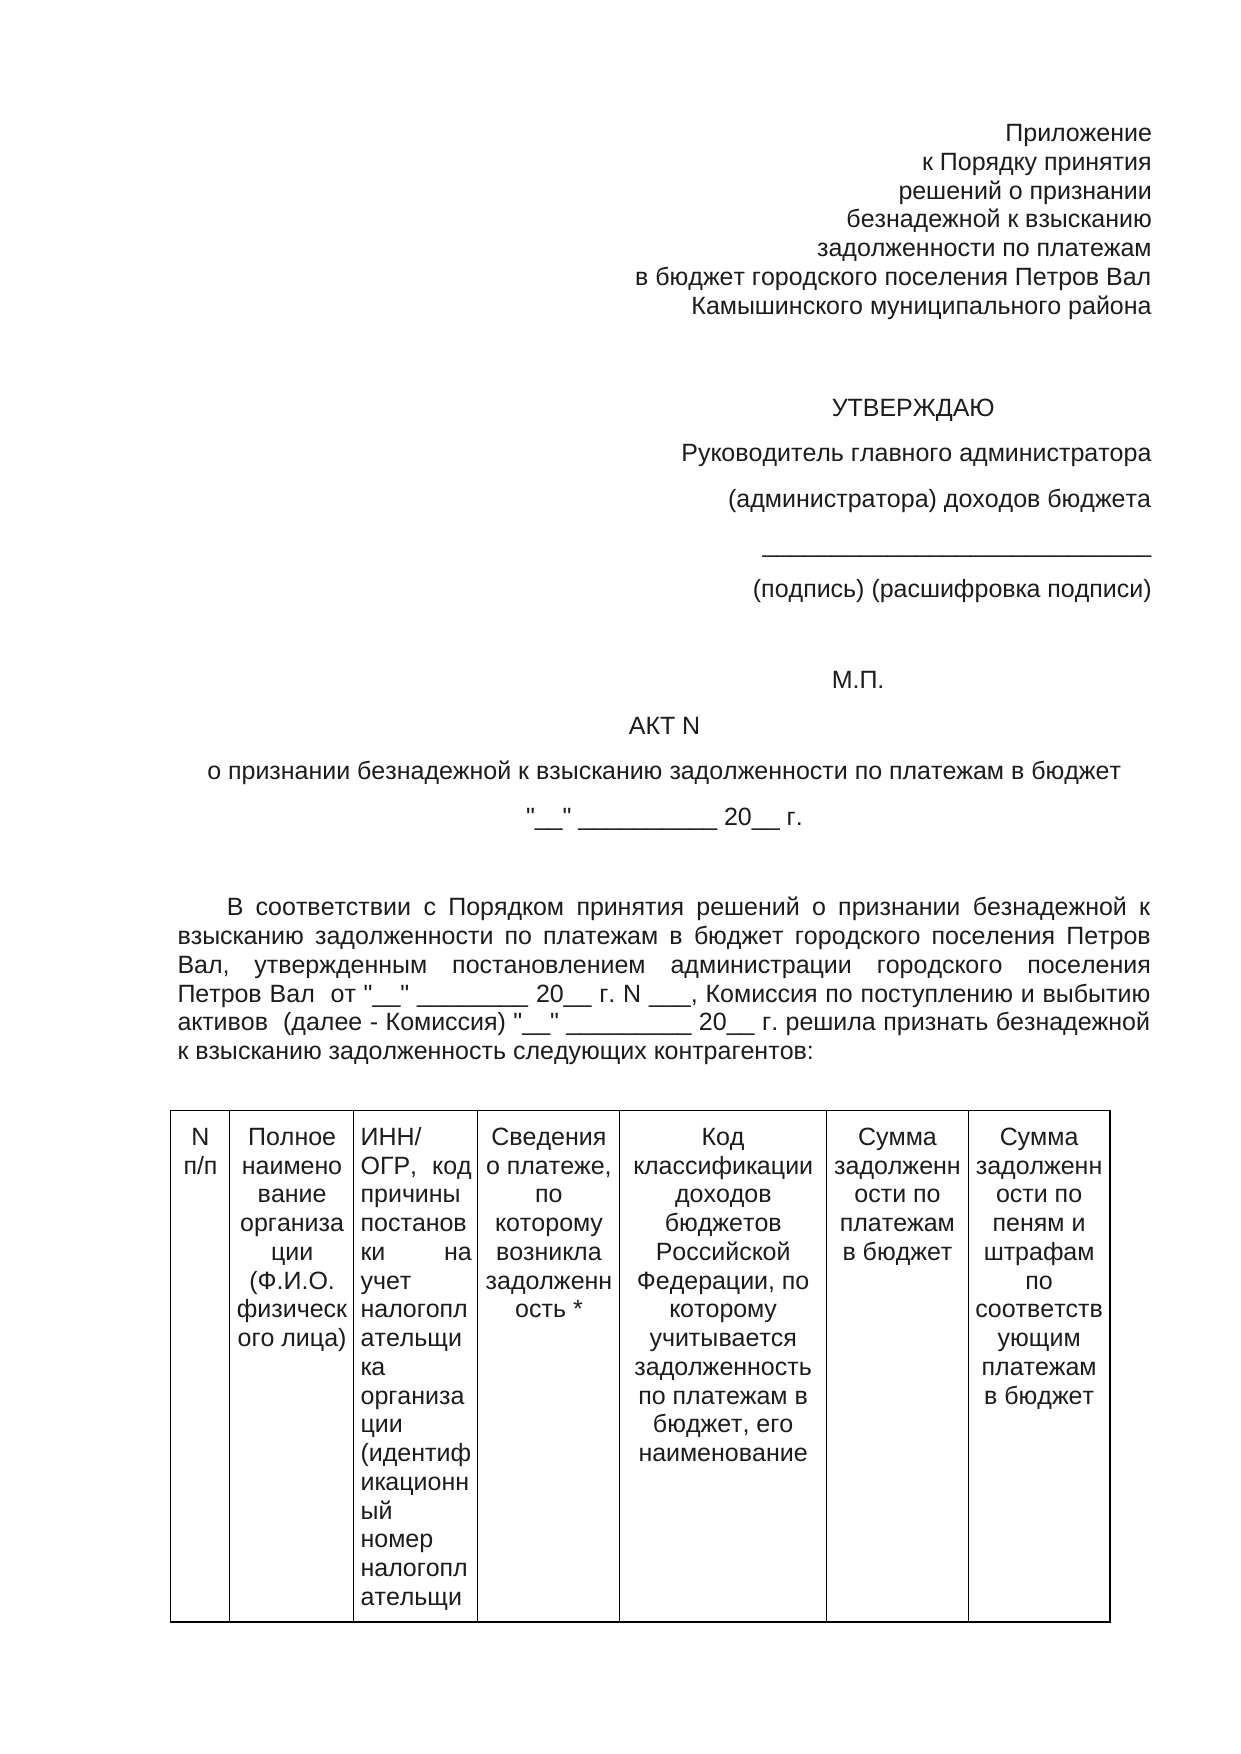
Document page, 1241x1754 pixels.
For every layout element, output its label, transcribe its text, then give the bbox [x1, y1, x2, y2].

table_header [620, 1111, 826, 1621]
text к Порядку принятия [177, 147, 1152, 176]
text Камышинского муниципального района [177, 291, 1152, 319]
text о признании безнадежной к взысканию задолженности по платежам в бюджет [177, 756, 1152, 785]
text "__" __________ 20__ г. [177, 802, 1152, 830]
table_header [354, 1111, 477, 1621]
text М.П. [561, 665, 1152, 694]
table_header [478, 1111, 619, 1621]
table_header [827, 1111, 968, 1621]
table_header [230, 1111, 353, 1621]
text решений о признании [177, 176, 1152, 204]
text безнадежной к взысканию [177, 204, 1152, 233]
text (администратора) доходов бюджета [177, 484, 1152, 512]
text УТВЕРЖДАЮ [561, 393, 1152, 422]
text в бюджет городского поселения Петров Вал [177, 262, 1152, 291]
text ____________________________ [561, 529, 1152, 558]
text АКТ N [177, 711, 1152, 739]
text (подпись) (расшифровка подписи) [561, 574, 1152, 603]
text В соответствии с Порядком принятия решений о признании безнадежной к взысканию задолженности по платежам в бюджет городского поселения Петров Вал, утвержденным постановлением администрации городского поселения Петров Вал от "__" ________ 20__ г. N ___, Комиссия по поступлению и выбытию активов (далее - Комиссия) "__" _________ 20__ г. решила признать безнадежной к взысканию задолженность следующих контрагентов: [177, 892, 1152, 1065]
table_header N п/п [171, 1111, 229, 1621]
text Руководитель главного администратора [561, 438, 1152, 467]
text задолженности по платежам [177, 233, 1152, 262]
text Приложение [177, 118, 1152, 147]
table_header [969, 1111, 1109, 1621]
